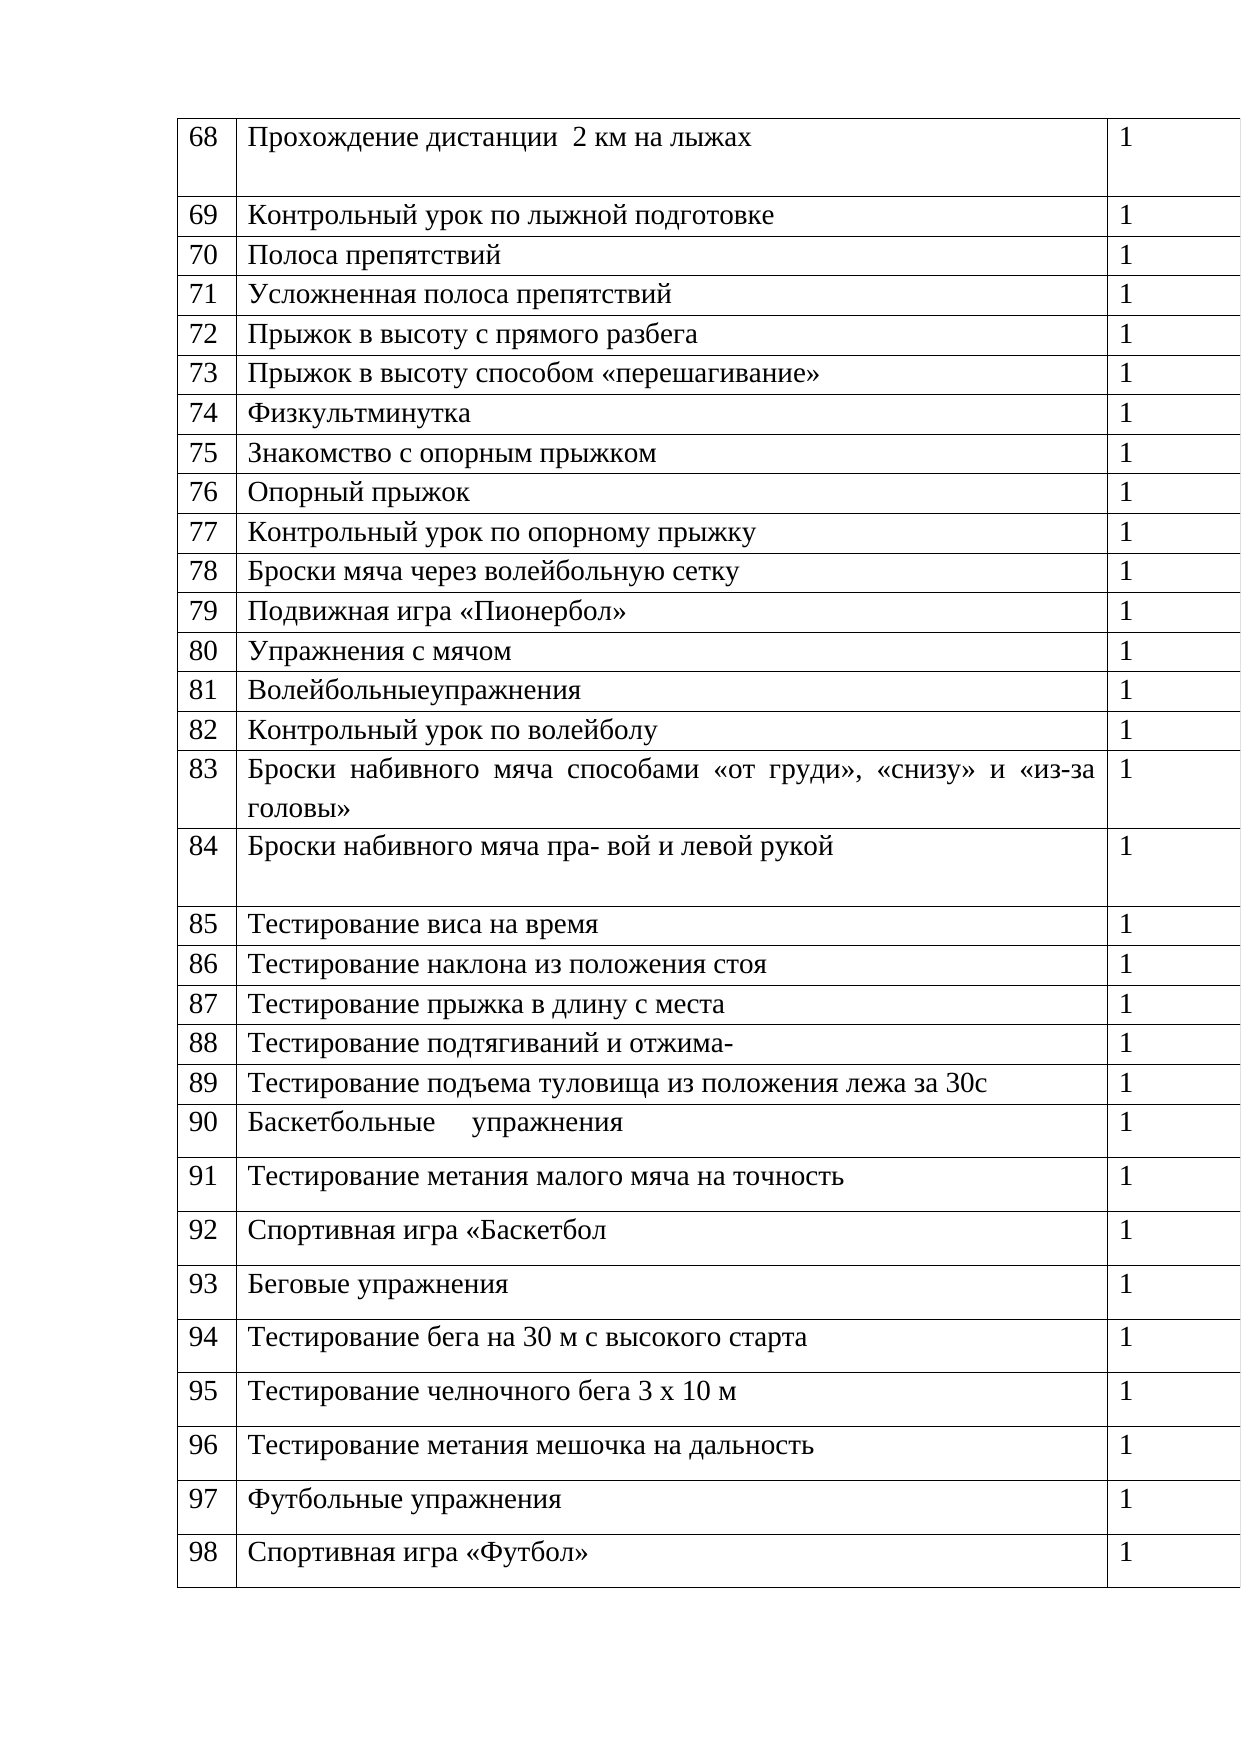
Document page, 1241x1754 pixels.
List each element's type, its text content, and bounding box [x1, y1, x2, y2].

table_cell 88 [178, 1025, 236, 1064]
table_cell 1 [1108, 1481, 1240, 1533]
table_cell 95 [178, 1373, 236, 1426]
table_cell Тестирование виса на время [237, 907, 1107, 945]
table_cell 72 [178, 316, 236, 354]
table_cell 1 [1108, 276, 1240, 315]
table_cell 1 [1108, 1535, 1240, 1587]
table_cell Усложненная полоса препятствий [237, 276, 1107, 315]
table_cell 1 [1108, 986, 1240, 1024]
table_cell 69 [178, 197, 236, 236]
table_cell Контрольный урок по волейболу [237, 712, 1107, 750]
table_cell 1 [1108, 593, 1240, 632]
table_cell 1 [1108, 554, 1240, 592]
table_cell 74 [178, 395, 236, 434]
table_cell Физкультминутка [237, 395, 1107, 434]
table_cell Тестирование челночного бега 3 х [237, 1373, 1107, 1426]
table_cell 1 [1108, 1025, 1240, 1064]
table_cell 1 [1108, 1065, 1240, 1103]
table_cell 86 [178, 946, 236, 985]
table_cell 1 [1108, 197, 1240, 236]
table_cell 1 [1108, 946, 1240, 985]
table_cell 71 [178, 276, 236, 315]
table_cell Баскетбольные упражнения [237, 1105, 1107, 1157]
table_cell Тестирование подтягиваний и отжима- [237, 1025, 1107, 1064]
table_cell 80 [178, 633, 236, 671]
table_cell 1 [1108, 1158, 1240, 1211]
table_cell 87 [178, 986, 236, 1024]
table_cell 1 [1108, 395, 1240, 434]
table_cell Тестирование метания малого мяча на точность [237, 1158, 1107, 1211]
table_cell 82 [178, 712, 236, 750]
table_cell Броски набивного мяча способами «от груди», «снизу» и «из-за головы» [237, 751, 1107, 827]
table_cell 98 [178, 1535, 236, 1587]
table_cell Тестирование прыжка в длину с места [237, 986, 1107, 1024]
table_cell 68 [178, 119, 236, 196]
table_cell Спортивная игра «Футбол» [237, 1535, 1107, 1587]
table_cell 1 [1108, 356, 1240, 394]
table_cell 77 [178, 514, 236, 552]
table_cell Упражнения с мячом [237, 633, 1107, 671]
table_cell 75 [178, 435, 236, 473]
table_cell 84 [178, 829, 236, 906]
table_cell 1 [1108, 829, 1240, 906]
table_cell 1 [1108, 1320, 1240, 1372]
table_cell Контрольный урок по лыжной подготовке [237, 197, 1107, 236]
table_cell 1 [1108, 1266, 1240, 1318]
table_cell 1 [1108, 751, 1240, 827]
table_cell Прохождение дистанции на лыжах [237, 119, 1107, 196]
table_cell 76 [178, 474, 236, 513]
table_cell 92 [178, 1212, 236, 1265]
table_cell Опорный прыжок [237, 474, 1107, 513]
table_cell 1 [1108, 1212, 1240, 1265]
table_cell 91 [178, 1158, 236, 1211]
table_cell 1 [1108, 907, 1240, 945]
table_cell 1 [1108, 237, 1240, 275]
table_cell 97 [178, 1481, 236, 1533]
table_cell 1 [1108, 514, 1240, 552]
table_cell 1 [1108, 633, 1240, 671]
table_cell Броски мяча через волейбольную сетку [237, 554, 1107, 592]
table_cell 81 [178, 672, 236, 711]
table_cell 89 [178, 1065, 236, 1103]
table_cell Знакомство с опорным прыжком [237, 435, 1107, 473]
table_cell 79 [178, 593, 236, 632]
table_cell Тестирование наклона из положения стоя [237, 946, 1107, 985]
table_cell 1 [1108, 672, 1240, 711]
table_cell 83 [178, 751, 236, 827]
table_cell Прыжок в высоту способом «перешагивание» [237, 356, 1107, 394]
table_cell Броски набивного мяча пра- вой и левой рукой [237, 829, 1107, 906]
table_cell 96 [178, 1427, 236, 1480]
table_cell Контрольный урок по опорному прыжку [237, 514, 1107, 552]
table_cell 90 [178, 1105, 236, 1157]
table_cell 70 [178, 237, 236, 275]
table_cell 1 [1108, 316, 1240, 354]
table_cell Полоса препятствий [237, 237, 1107, 275]
table_cell Прыжок в высоту с прямого разбега [237, 316, 1107, 354]
table_cell Беговые упражнения [237, 1266, 1107, 1318]
table_cell 1 [1108, 1105, 1240, 1157]
table_cell Спортивная игра «Баскетбол [237, 1212, 1107, 1265]
table_cell 1 [1108, 119, 1240, 196]
table_cell 1 [1108, 474, 1240, 513]
table_cell Футбольные упражнения [237, 1481, 1107, 1533]
table_cell Подвижная игра «Пионербол» [237, 593, 1107, 632]
table_cell 1 [1108, 435, 1240, 473]
table_cell 78 [178, 554, 236, 592]
table_cell Тестирование метания мешочка на дальность [237, 1427, 1107, 1480]
table_cell Тестирование бега на с высокого старта [237, 1320, 1107, 1372]
table_cell 1 [1108, 1427, 1240, 1480]
table_cell 94 [178, 1320, 236, 1372]
table_cell 73 [178, 356, 236, 394]
table_cell 1 [1108, 712, 1240, 750]
table_cell 85 [178, 907, 236, 945]
table_cell Тестирование подъема туловища из положения лежа за 30с [237, 1065, 1107, 1103]
table_cell Волейбольныеупражнения [237, 672, 1107, 711]
table_cell 1 [1108, 1373, 1240, 1426]
table_cell 93 [178, 1266, 236, 1318]
